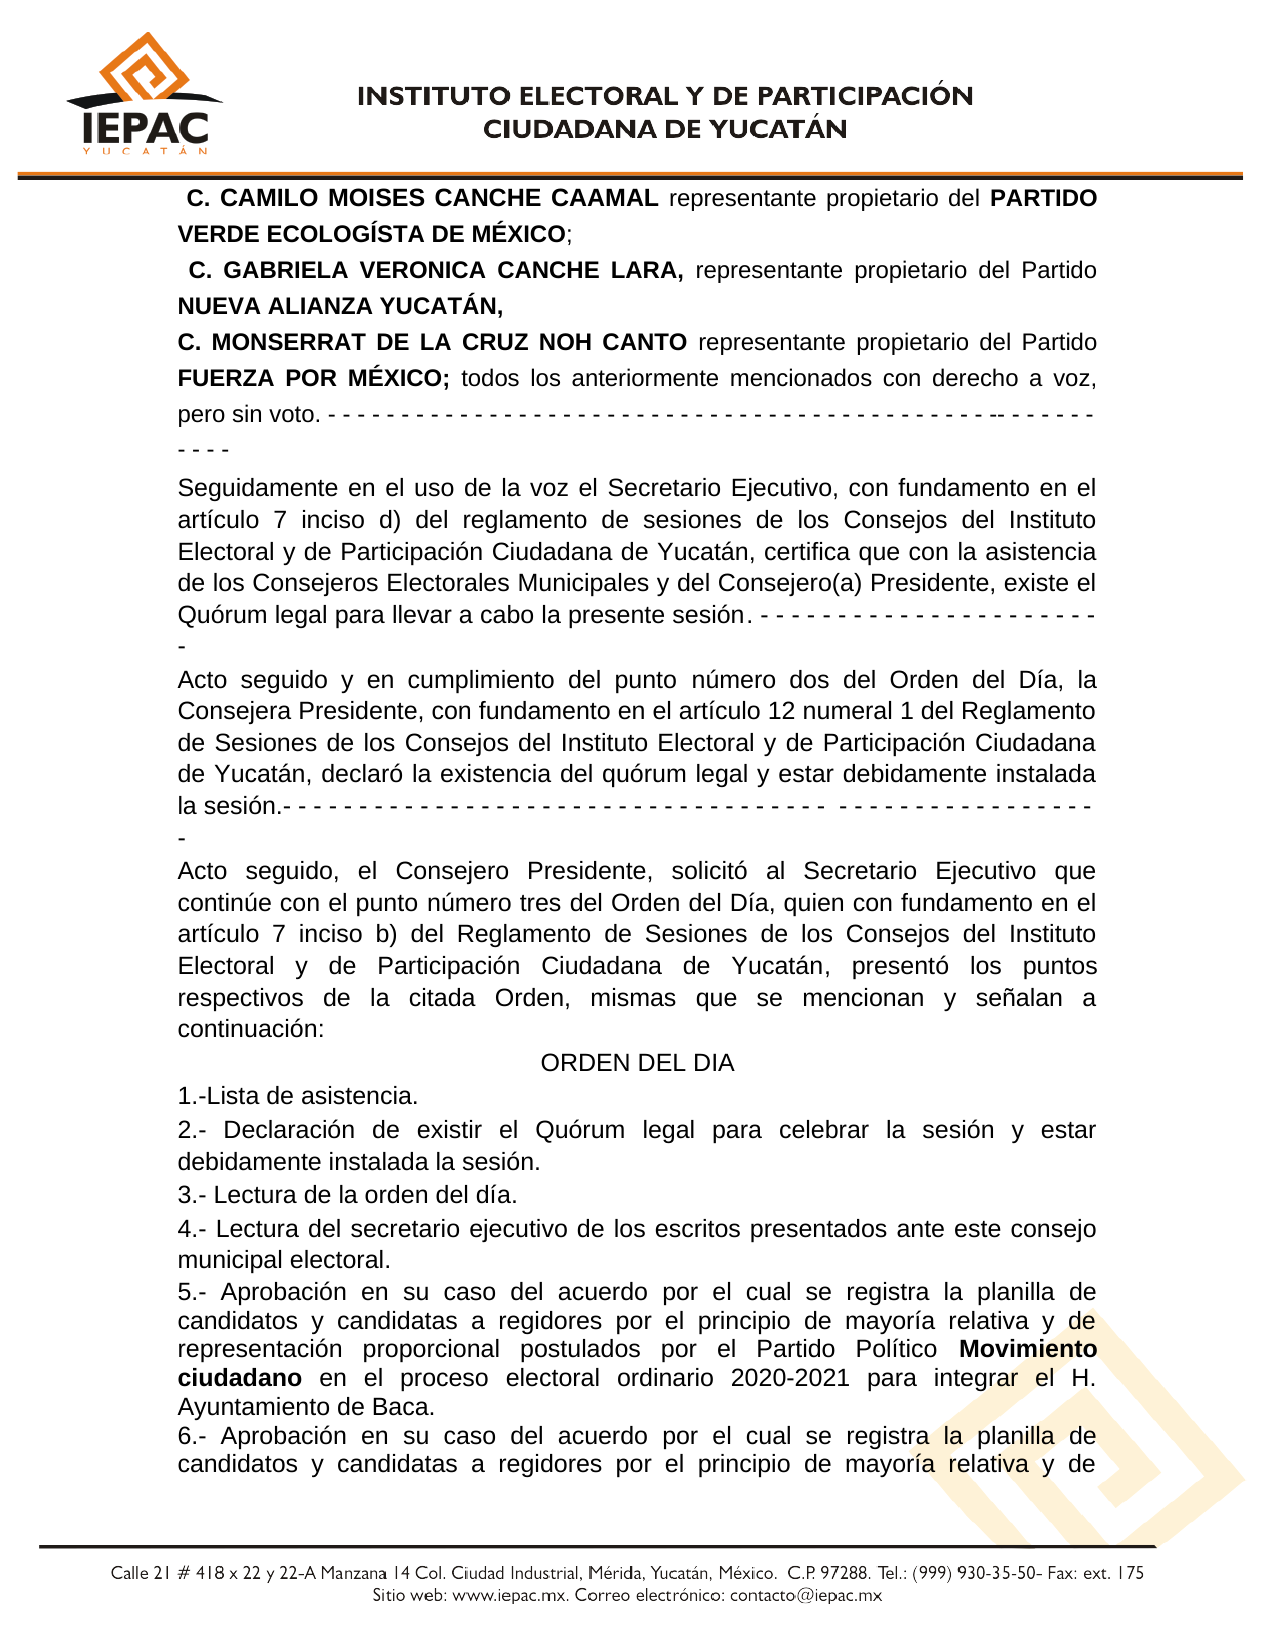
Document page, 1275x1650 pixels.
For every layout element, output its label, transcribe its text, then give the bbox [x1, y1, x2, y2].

text 3.- Lectura de la orden del día. [177, 1180, 1098, 1209]
text 2.- Declaración de existir el Quórum legal para celebrar la sesión y estar debidamente instalada la sesión. [177, 1115, 1098, 1175]
picture [17, 32, 1247, 1604]
text C. CAMILO MOISES CANCHE CAAMAL representante propietario del PARTIDO VERDE ECOLOGÍSTA DE MÉXICO; [177, 183, 1098, 248]
text ORDEN DEL DIA [177, 1048, 1098, 1076]
text 4.- Lectura del secretario ejecutivo de los escritos presentados ante este consejo municipal electoral. [177, 1214, 1098, 1274]
text C. MONSERRAT DE LA CRUZ NOH CANTO representante propietario del Partido FUERZA POR MÉXICO; todos los anteriormente mencionados con derecho a voz, pero sin voto. - - - - - - - - - - - - - - - - - - - - - - - - - - - - - - - - - - - - - - - - - - - - - -- - - - - - - - - - - [177, 328, 1098, 463]
text Acto seguido, el Consejero Presidente, solicitó al Secretario Ejecutivo que continúe con el punto número tres del Orden del Día, quien con fundamento en el artículo 7 inciso b) del Reglamento de Sesiones de los Consejos del Instituto Electoral y de Participación Ciudadana de Yucatán, presentó los puntos respectivos de la citada Orden, mismas que se mencionan y señalan a continuación: [177, 856, 1098, 1043]
text Acto seguido y en cumplimiento del punto número dos del Orden del Día, la Consejera Presidente, con fundamento en el artículo 12 numeral 1 del Reglamento de Sesiones de los Consejos del Instituto Electoral y de Participación Ciudadana de Yucatán, declaró la existencia del quórum legal y estar debidamente instalada la sesión.- - - - - - - - - - - - - - - - - - - - - - - - - - - - - - - - - - - - - - - - - - - - - - - - - - - - - - [177, 665, 1098, 851]
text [177, 1421, 1098, 1478]
text Seguidamente en el uso de la voz el Secretario Ejecutivo, con fundamento en el artículo 7 inciso d) del reglamento de sesiones de los Consejos del Instituto Electoral y de Participación Ciudadana de Yucatán, certifica que con la asistencia de los Consejeros Electorales Municipales y del Consejero(a) Presidente, existe el Quórum legal para llevar a cabo la presente sesión. - - - - - - - - - - - - - - - - - - - - - - - [177, 473, 1098, 660]
text 5.- Aprobación en su caso del acuerdo por el cual se registra la planilla de candidatos y candidatas a regidores por el principio de mayoría relativa y de representación proporcional postulados por el Partido Político Movimiento ciudadano en el proceso electoral ordinario 2020-2021 para integrar el H. Ayuntamiento de Baca. [177, 1277, 1098, 1421]
text C. GABRIELA VERONICA CANCHE LARA, representante propietario del Partido NUEVA ALIANZA YUCATÁN, [177, 256, 1098, 320]
text 1.-Lista de asistencia. [177, 1081, 1098, 1110]
